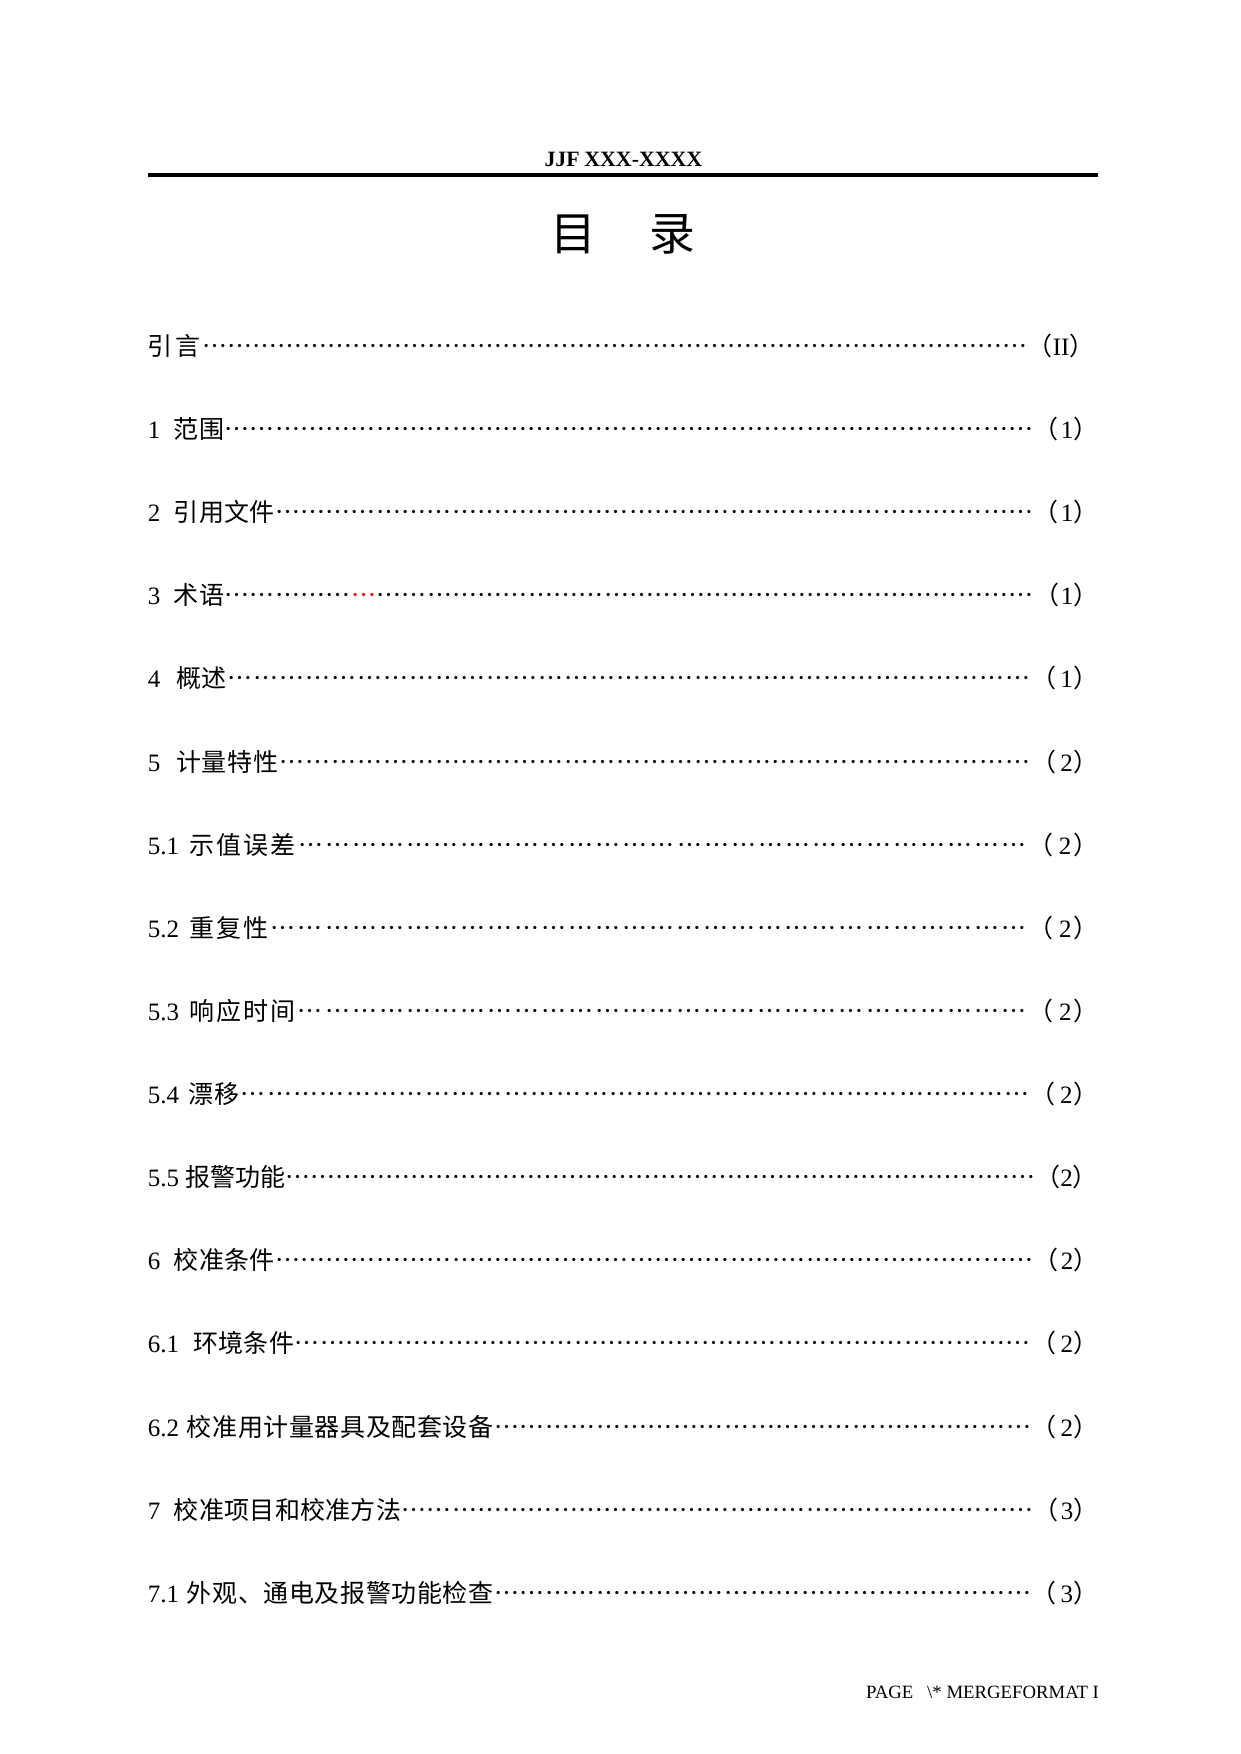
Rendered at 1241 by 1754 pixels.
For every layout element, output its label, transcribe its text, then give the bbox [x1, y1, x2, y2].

text 6.2 校准用计量器具及配套设备………………………………………………………（2） [148, 1393, 1098, 1458]
text 2 引用文件………………………………………………………………………………（1） [148, 478, 1098, 543]
text 3 术语……………………………………………………………………………………（1） [148, 561, 1098, 626]
text 6 校准条件………………………………………………………………………………（2） [148, 1226, 1098, 1291]
text 6.1 环境条件……………………………………………………………………………（2） [148, 1309, 1098, 1374]
text 目 录 [148, 181, 1098, 279]
text 5.2 重复性…………………………………………………………………………（2） [148, 894, 1098, 959]
text 5.1 示值误差………………………………………………………………………（2） [148, 811, 1098, 876]
text 4 概述…………………………………………………………………………………（1） [148, 644, 1098, 709]
text 5.3 响应时间………………………………………………………………………（2） [148, 977, 1098, 1042]
text 7.1 外观、通电及报警功能检查………………………………………………………（3） [148, 1559, 1098, 1624]
text 5.4 漂移………………………………………………………………………………（2） [148, 1060, 1098, 1125]
text 1 范围……………………………………………………………………………………（1） [148, 395, 1098, 460]
text 7 校准项目和校准方法…………………………………………………………………（3） [148, 1476, 1098, 1541]
text 引言………………………………………………………………………………………（II） [148, 312, 1098, 377]
text 5 计量特性……………………………………………………………………………（2） [148, 728, 1098, 793]
text 5.5 报警功能………………………………………………………………………………（2） [148, 1143, 1098, 1208]
